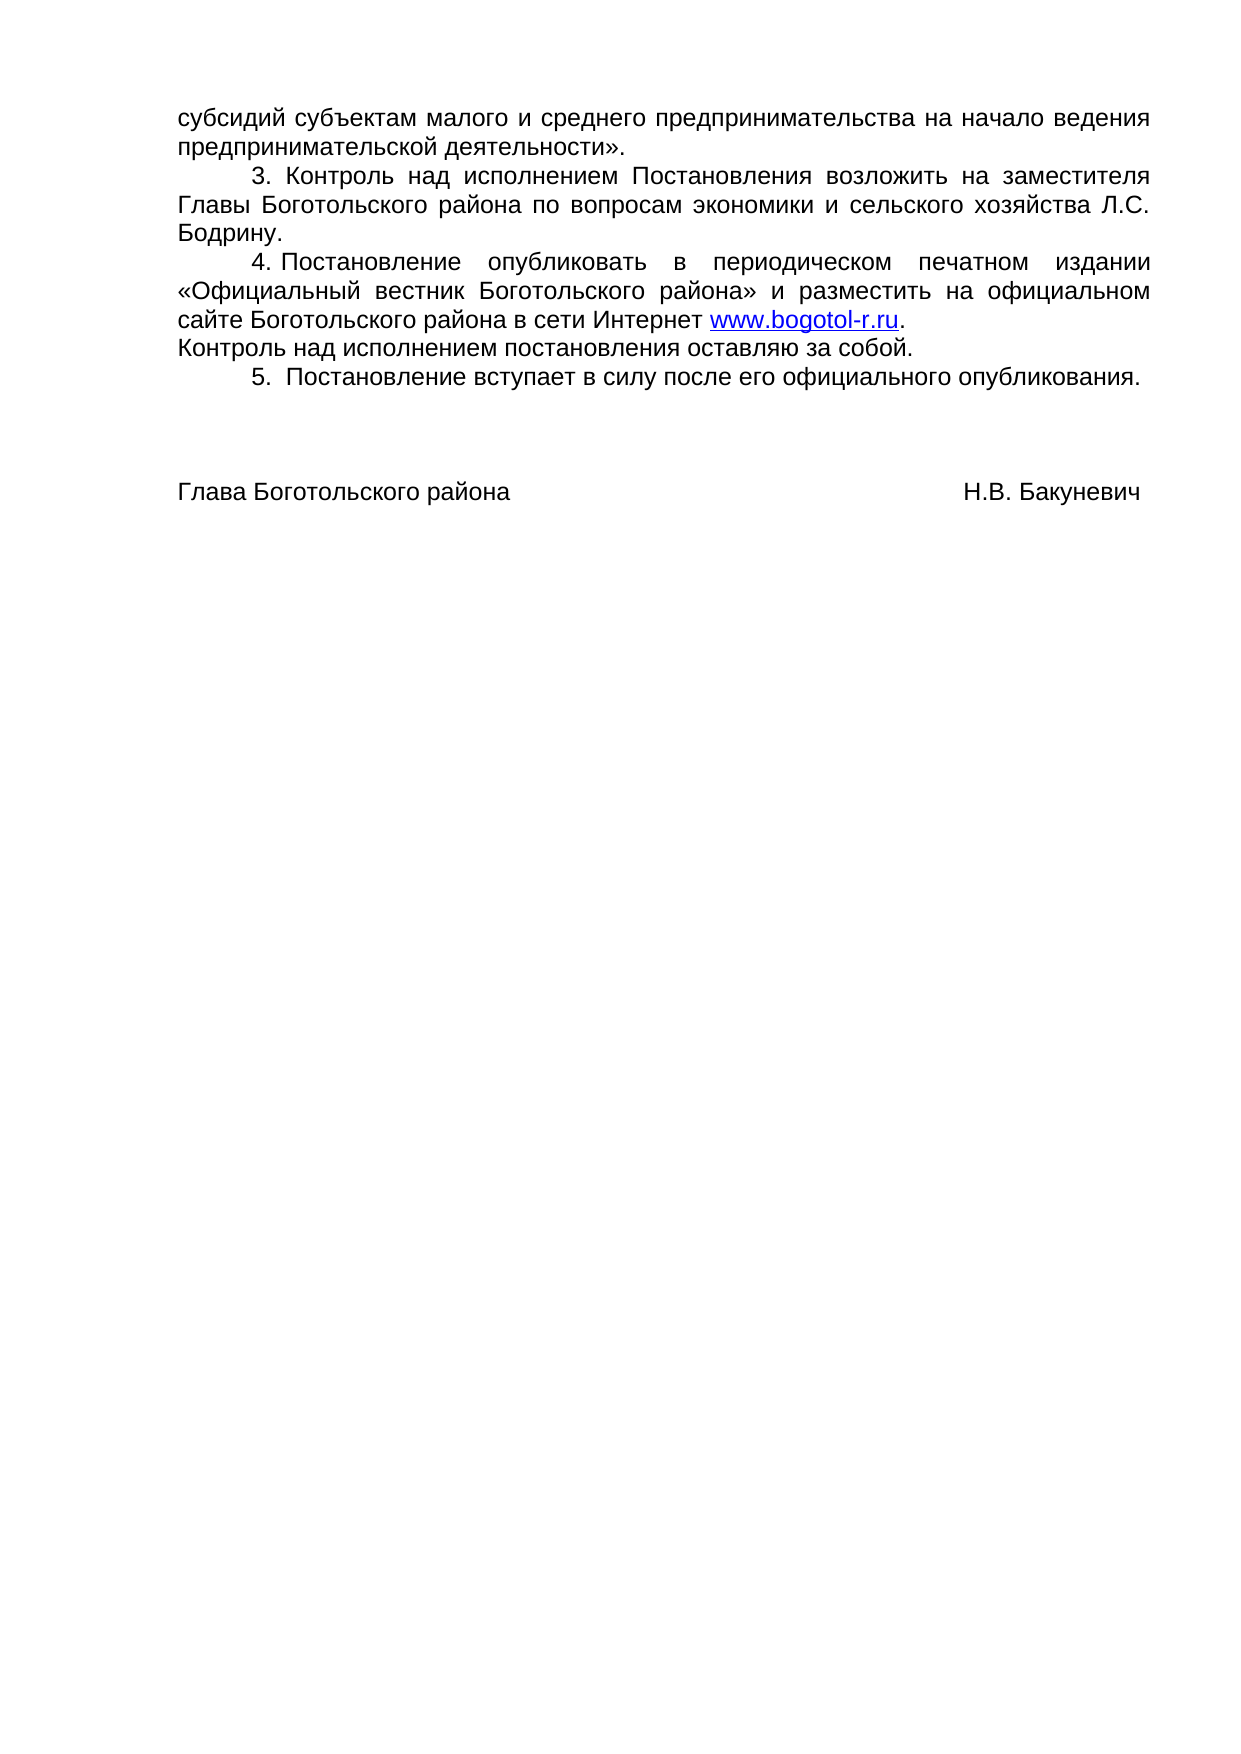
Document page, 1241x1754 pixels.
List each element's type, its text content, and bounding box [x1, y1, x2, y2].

text 5. Постановление вступает в силу после его официального опубликования. [177, 362, 1152, 391]
text 3. Контроль над исполнением Постановления возложить на заместителя Главы Боготольского района по вопросам экономики и сельского хозяйства Л.С. Бодрину. [177, 161, 1152, 247]
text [177, 103, 1152, 161]
text Глава Боготольского района Н.В. Бакуневич [177, 477, 1152, 506]
text Контроль над исполнением постановления оставляю за собой. [177, 333, 1152, 362]
text 4. Постановление опубликовать в периодическом печатном издании «Официальный вестник Боготольского района» и разместить на официальном сайте Боготольского района в сети Интернет www.bogotol-r.ru. [177, 247, 1152, 333]
